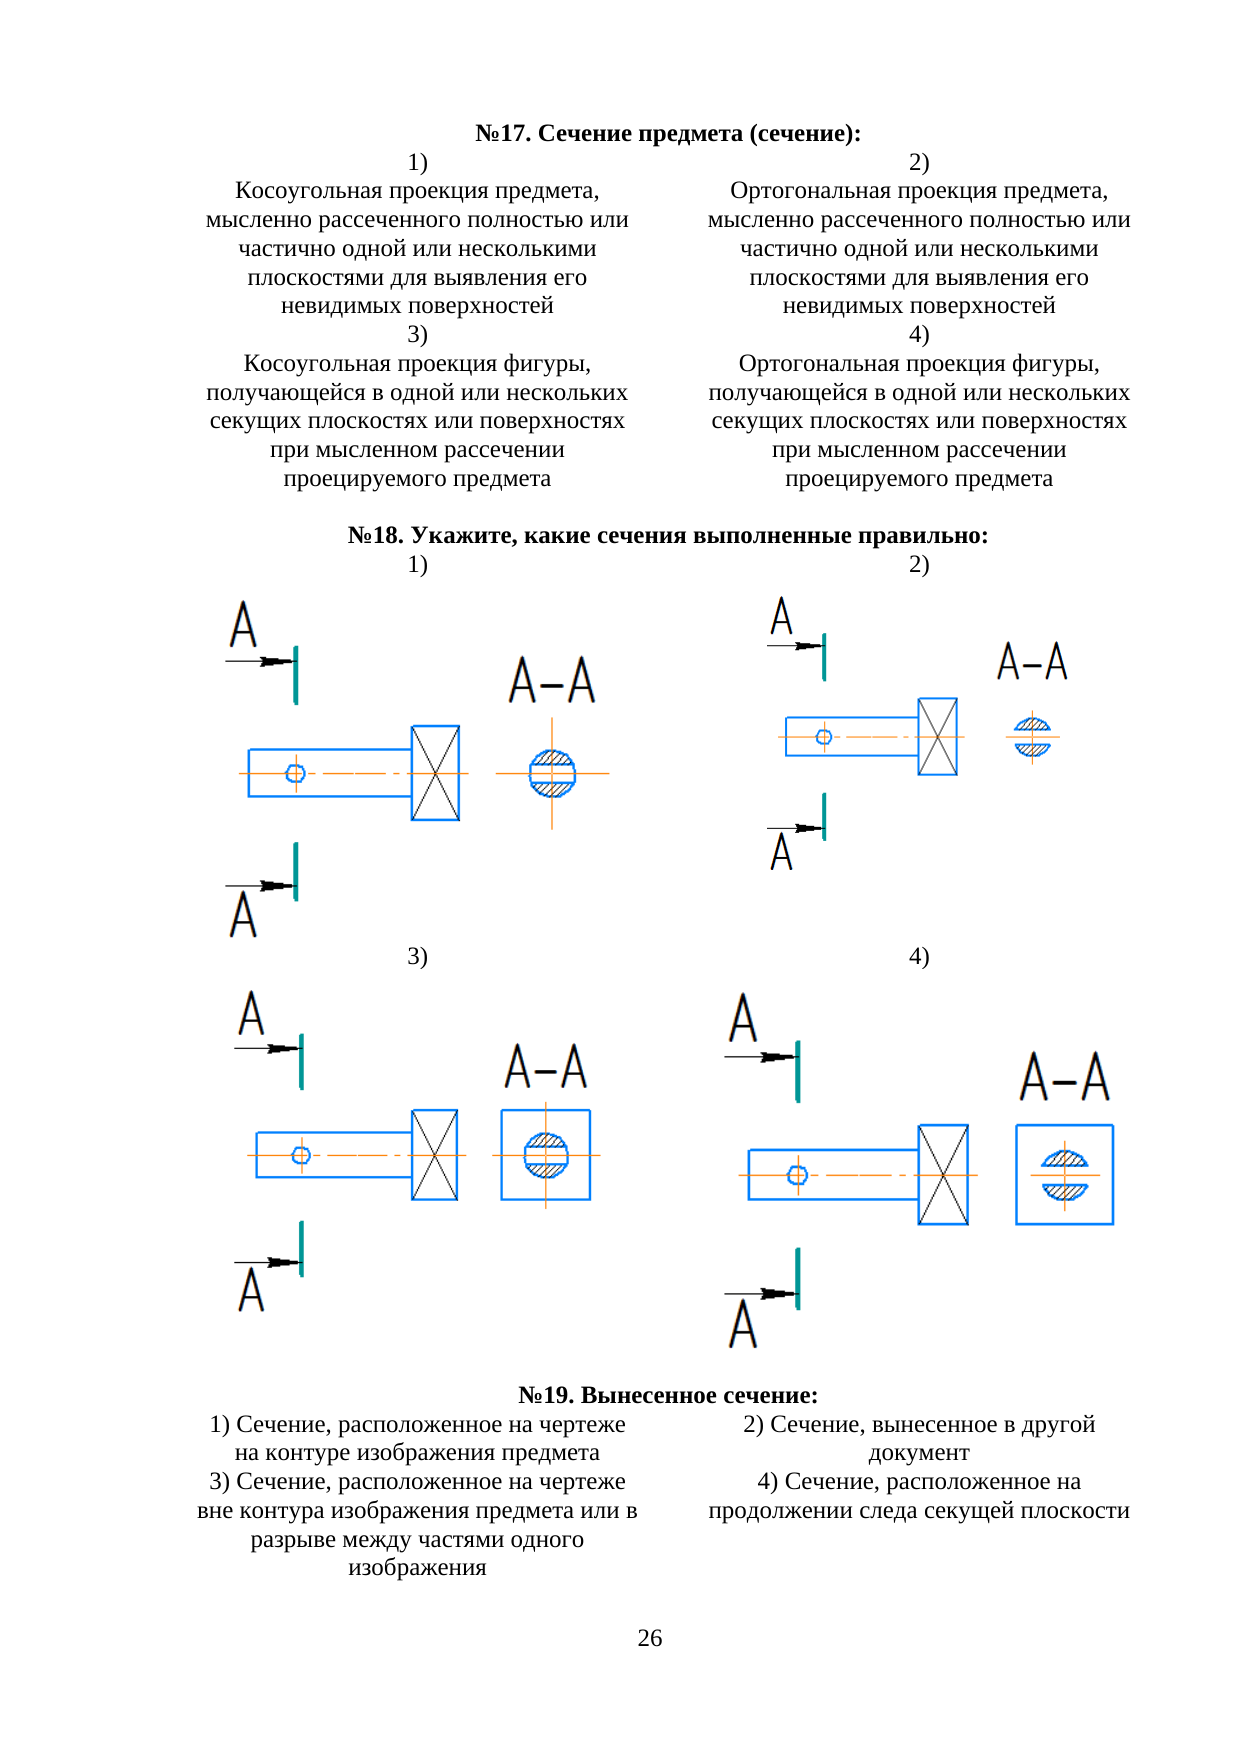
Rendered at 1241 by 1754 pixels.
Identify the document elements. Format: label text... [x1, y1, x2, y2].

table_cell 1) Сечение, расположенное на чертеже на контуре изображения предмета [148, 1409, 649, 1466]
table_cell 2) Сечение, вынесенное в другой документ [650, 1409, 1152, 1466]
table_cell 3) [148, 941, 649, 1351]
table_cell 1) Косоугольная проекция предмета, мысленно рассеченного полностью или частично одной или несколькими плоскостями для выявления его невидимых поверхностей [148, 147, 649, 319]
picture [766, 578, 1073, 873]
table_cell 4) [650, 941, 1152, 1351]
picture [223, 578, 612, 941]
table_cell 3) Косоугольная проекция фигуры, получающейся в одной или нескольких секущих плоскостях или поверхностях при мысленном рассечении проецируемого предмета [148, 319, 649, 492]
table_header №18. Укажите, какие сечения выполненные правильно: [148, 521, 1152, 549]
table_cell 4) Ортогональная проекция фигуры, получающейся в одной или нескольких секущих плоскостях или поверхностях при мысленном рассечении проецируемого предмета [650, 319, 1152, 492]
table_cell 4) Сечение, расположенное на продолжении следа секущей плоскости [650, 1466, 1152, 1581]
table_cell 2) Ортогональная проекция предмета, мысленно рассеченного полностью или частично одной или несколькими плоскостями для выявления его невидимых поверхностей [650, 147, 1152, 319]
table_cell 1) [148, 549, 649, 941]
table_cell 2) [650, 549, 1152, 941]
table_header №17. Сечение предмета (сечение): [148, 118, 1152, 147]
picture [722, 969, 1117, 1352]
picture [232, 969, 603, 1315]
table_cell 3) Сечение, расположенное на чертеже вне контура изображения предмета или в разрыве между частями одного изображения [148, 1466, 649, 1581]
table_header №19. Вынесенное сечение: [148, 1380, 1152, 1409]
